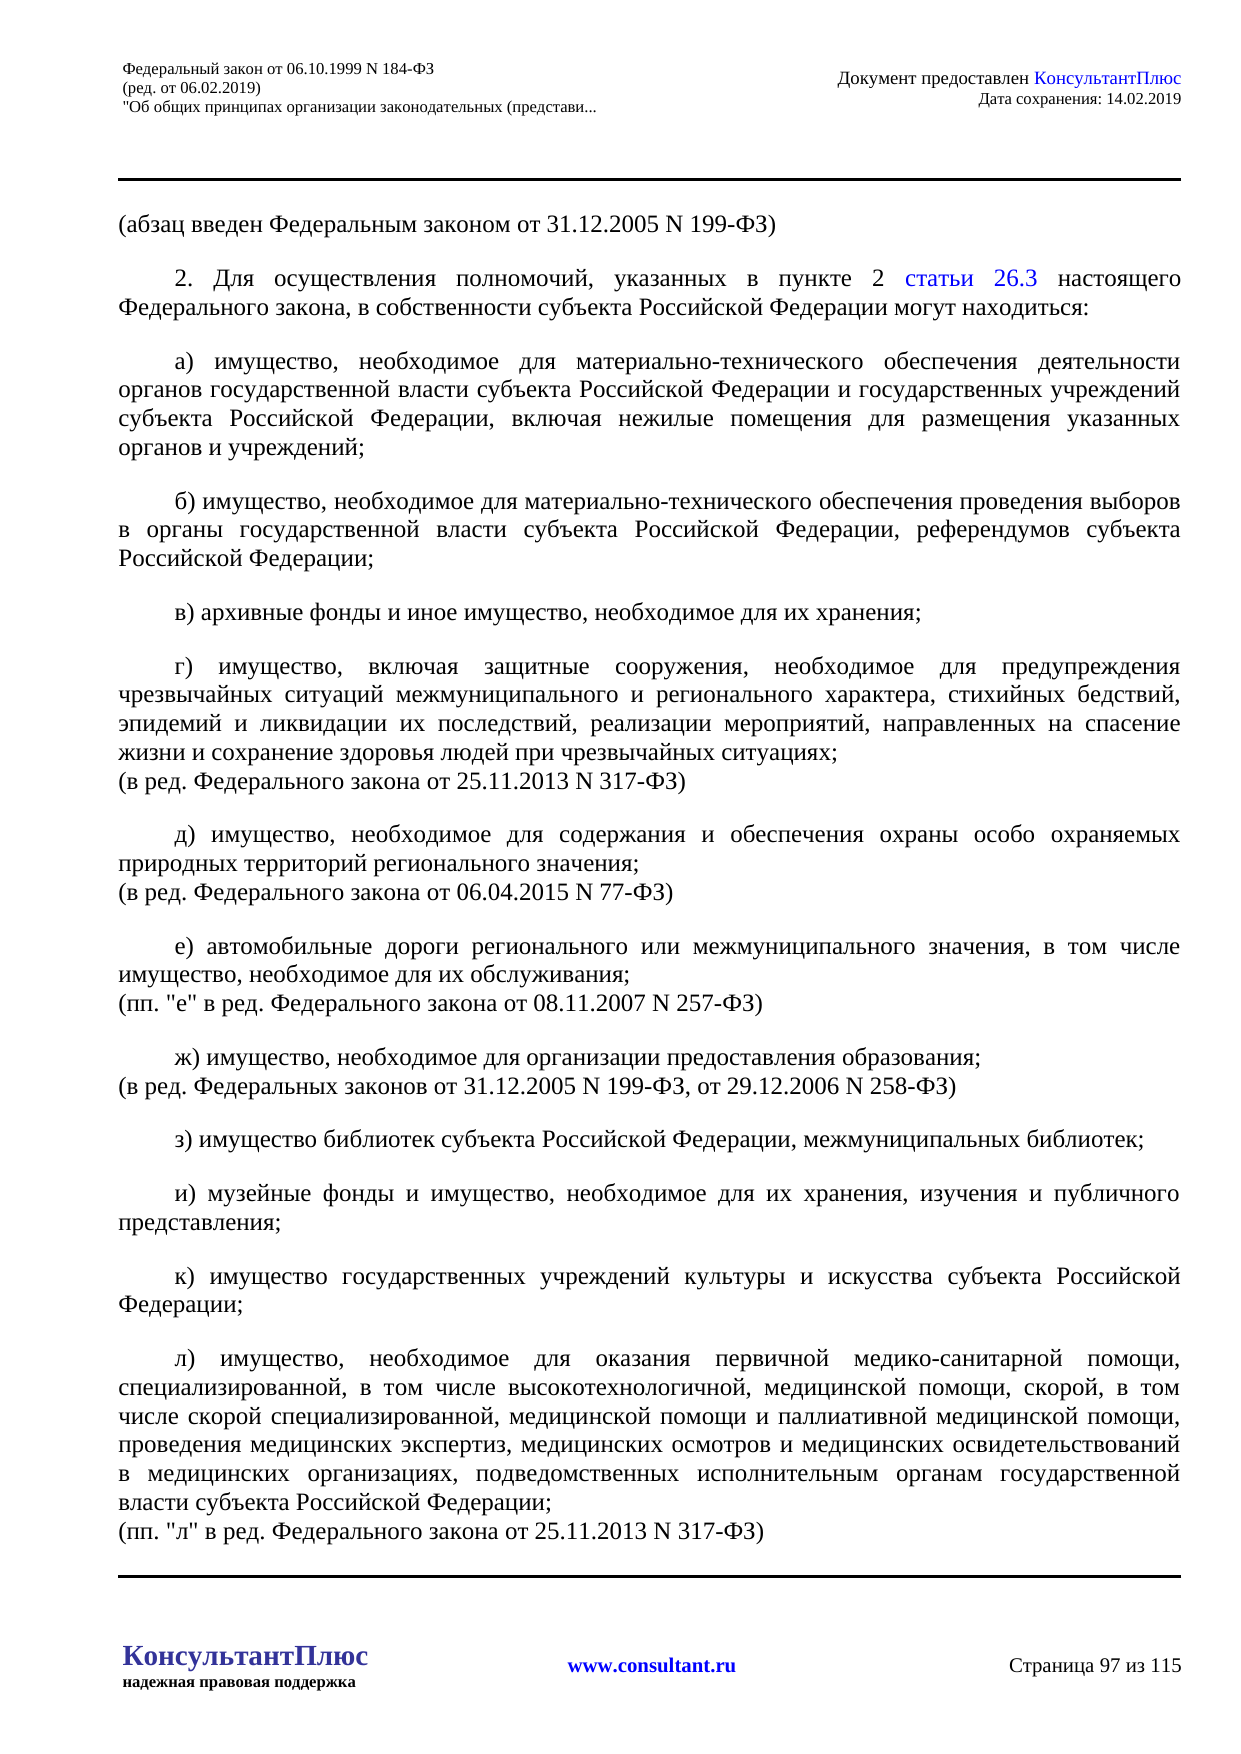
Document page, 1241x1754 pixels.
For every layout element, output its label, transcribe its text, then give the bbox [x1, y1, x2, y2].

text (в ред. Федерального закона от 06.04.2015 N 77-ФЗ) [118, 877, 1181, 906]
text е) автомобильные дороги регионального или межмуниципального значения, в том числе имущество, необходимое для их обслуживания; [118, 931, 1181, 988]
text ж) имущество, необходимое для организации предоставления образования; [118, 1042, 1181, 1071]
text и) музейные фонды и имущество, необходимое для их хранения, изучения и публичного представления; [118, 1178, 1181, 1236]
text д) имущество, необходимое для содержания и обеспечения охраны особо охраняемых природных территорий регионального значения; [118, 819, 1181, 877]
text а) имущество, необходимое для материально-технического обеспечения деятельности органов государственной власти субъекта Российской Федерации и государственных учреждений субъекта Российской Федерации, включая нежилые помещения для размещения указанных органов и учреждений; [118, 346, 1181, 461]
text 2. Для осуществления полномочий, указанных в пункте 2 статьи 26.3 настоящего Федерального закона, в собственности субъекта Российской Федерации могут находиться: [118, 263, 1181, 321]
text (пп. "л" в ред. Федерального закона от 25.11.2013 N 317-ФЗ) [118, 1516, 1181, 1544]
text л) имущество, необходимое для оказания первичной медико-санитарной помощи, специализированной, в том числе высокотехнологичной, медицинской помощи, скорой, в том числе скорой специализированной, медицинской помощи и паллиативной медицинской помощи, проведения медицинских экспертиз, медицинских осмотров и медицинских освидетельствований в медицинских организациях, подведомственных исполнительным органам государственной власти субъекта Российской Федерации; [118, 1343, 1181, 1516]
text к) имущество государственных учреждений культуры и искусства субъекта Российской Федерации; [118, 1261, 1181, 1318]
text (пп. "е" в ред. Федерального закона от 08.11.2007 N 257-ФЗ) [118, 988, 1181, 1017]
text б) имущество, необходимое для материально-технического обеспечения проведения выборов в органы государственной власти субъекта Российской Федерации, референдумов субъекта Российской Федерации; [118, 486, 1181, 572]
text (в ред. Федерального закона от 25.11.2013 N 317-ФЗ) [118, 766, 1181, 794]
text (абзац введен Федеральным законом от 31.12.2005 N 199-ФЗ) [118, 209, 1181, 238]
text (в ред. Федеральных законов от 31.12.2005 N 199-ФЗ, от 29.12.2006 N 258-ФЗ) [118, 1071, 1181, 1099]
text г) имущество, включая защитные сооружения, необходимое для предупреждения чрезвычайных ситуаций межмуниципального и регионального характера, стихийных бедствий, эпидемий и ликвидации их последствий, реализации мероприятий, направленных на спасение жизни и сохранение здоровья людей при чрезвычайных ситуациях; [118, 651, 1181, 766]
text з) имущество библиотек субъекта Российской Федерации, межмуниципальных библиотек; [118, 1124, 1181, 1153]
text в) архивные фонды и иное имущество, необходимое для их хранения; [118, 597, 1181, 626]
